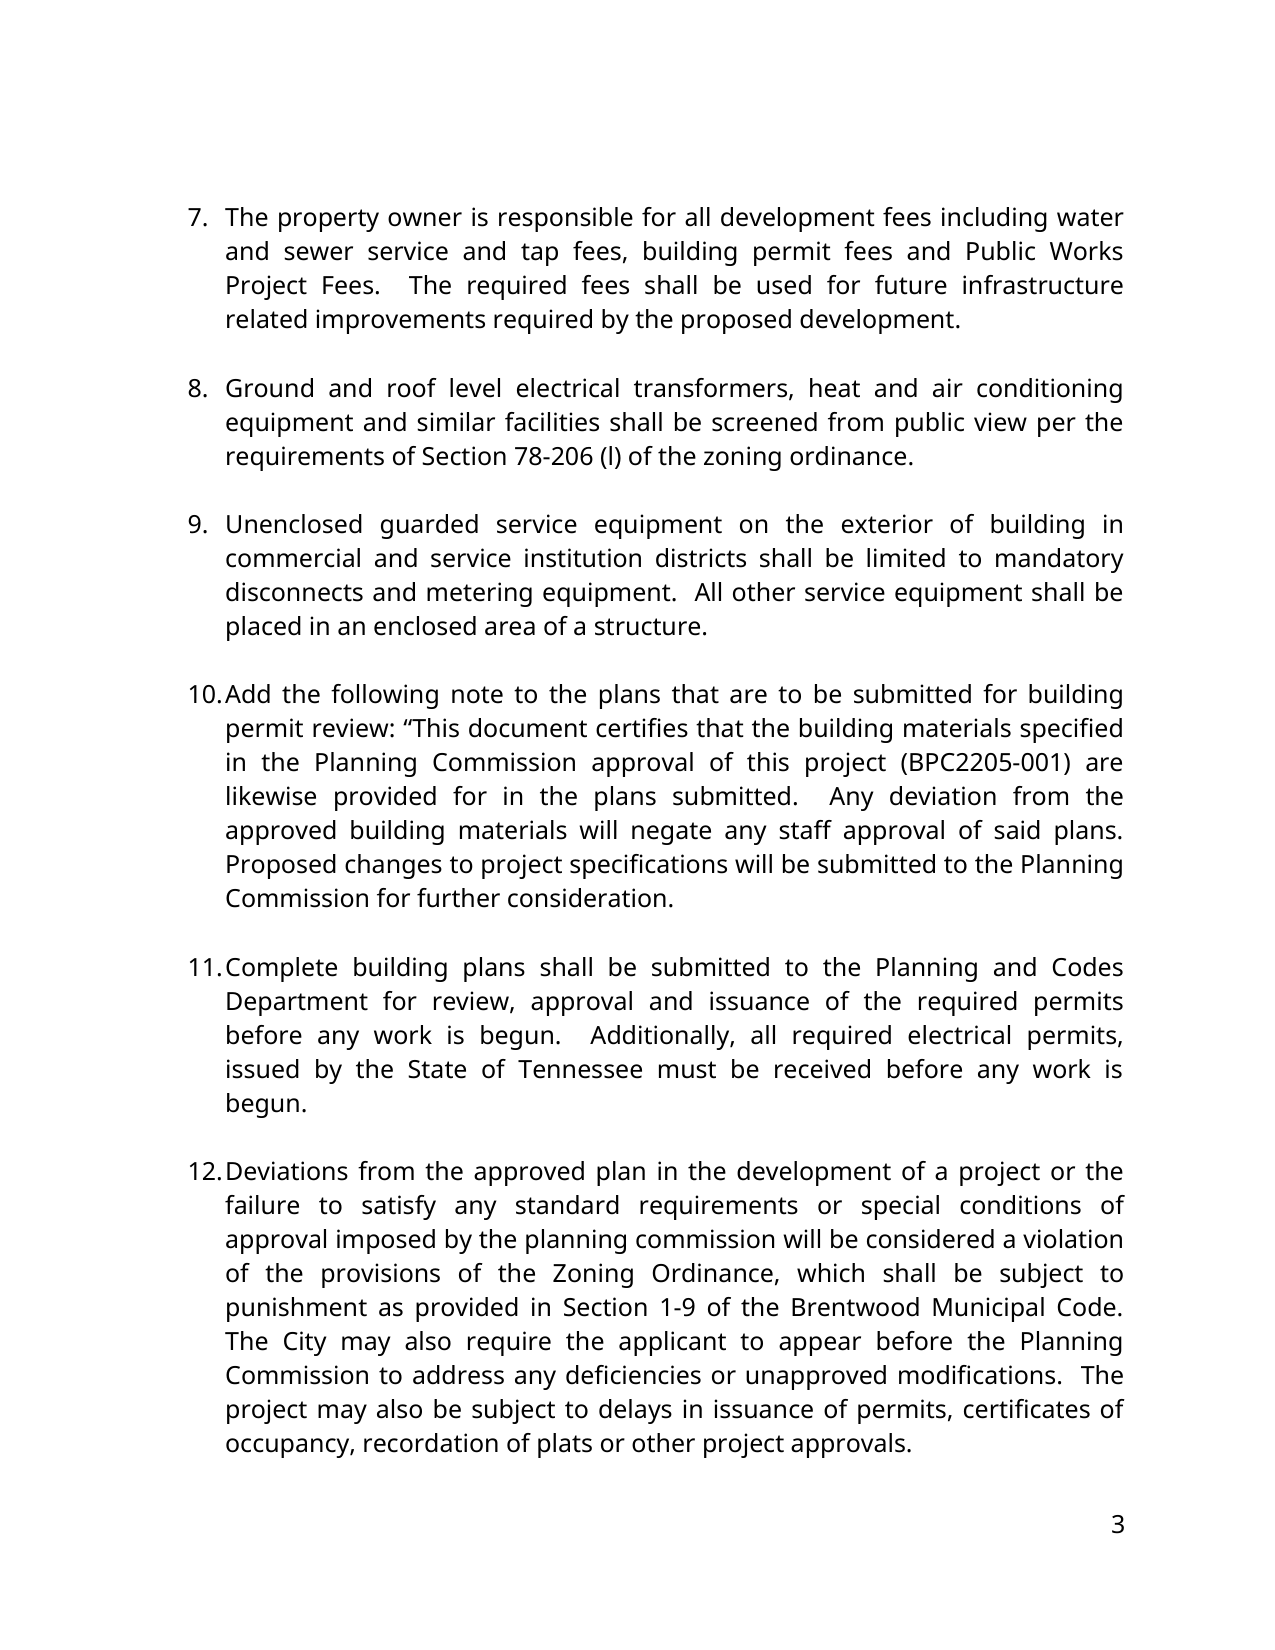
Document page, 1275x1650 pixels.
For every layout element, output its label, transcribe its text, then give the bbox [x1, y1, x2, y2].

list Unenclosed guarded service equipment on the exterior of building in commercial and service institution districts shall be limited to mandatory disconnects and metering equipment. All other service equipment shall be placed in an enclosed area of a structure. [187, 506, 1125, 643]
list Ground and roof level electrical transformers, heat and air conditioning equipment and similar facilities shall be screened from public view per the requirements of Section 78-206 (l) of the zoning ordinance. [187, 370, 1125, 472]
list Add the following note to the plans that are to be submitted for building permit review: “This document certifies that the building materials specified in the Planning Commission approval of this project (BPC2205-001) are likewise provided for in the plans submitted. Any deviation from the approved building materials will negate any staff approval of said plans. Proposed changes to project specifications will be submitted to the Planning Commission for further consideration. [187, 677, 1125, 915]
list Complete building plans shall be submitted to the Planning and Codes Department for review, approval and issuance of the required permits before any work is begun. Additionally, all required electrical permits, issued by the State of Tennessee must be received before any work is begun. [187, 949, 1125, 1119]
list The property owner is responsible for all development fees including water and sewer service and tap fees, building permit fees and Public Works Project Fees. The required fees shall be used for future infrastructure related improvements required by the proposed development. [187, 200, 1125, 336]
list Deviations from the approved plan in the development of a project or the failure to satisfy any standard requirements or special conditions of approval imposed by the planning commission will be considered a violation of the provisions of the Zoning Ordinance, which shall be subject to punishment as provided in Section 1-9 of the Brentwood Municipal Code. The City may also require the applicant to appear before the Planning Commission to address any deficiencies or unapproved modifications. The project may also be subject to delays in issuance of permits, certificates of occupancy, recordation of plats or other project approvals. [187, 1154, 1125, 1460]
